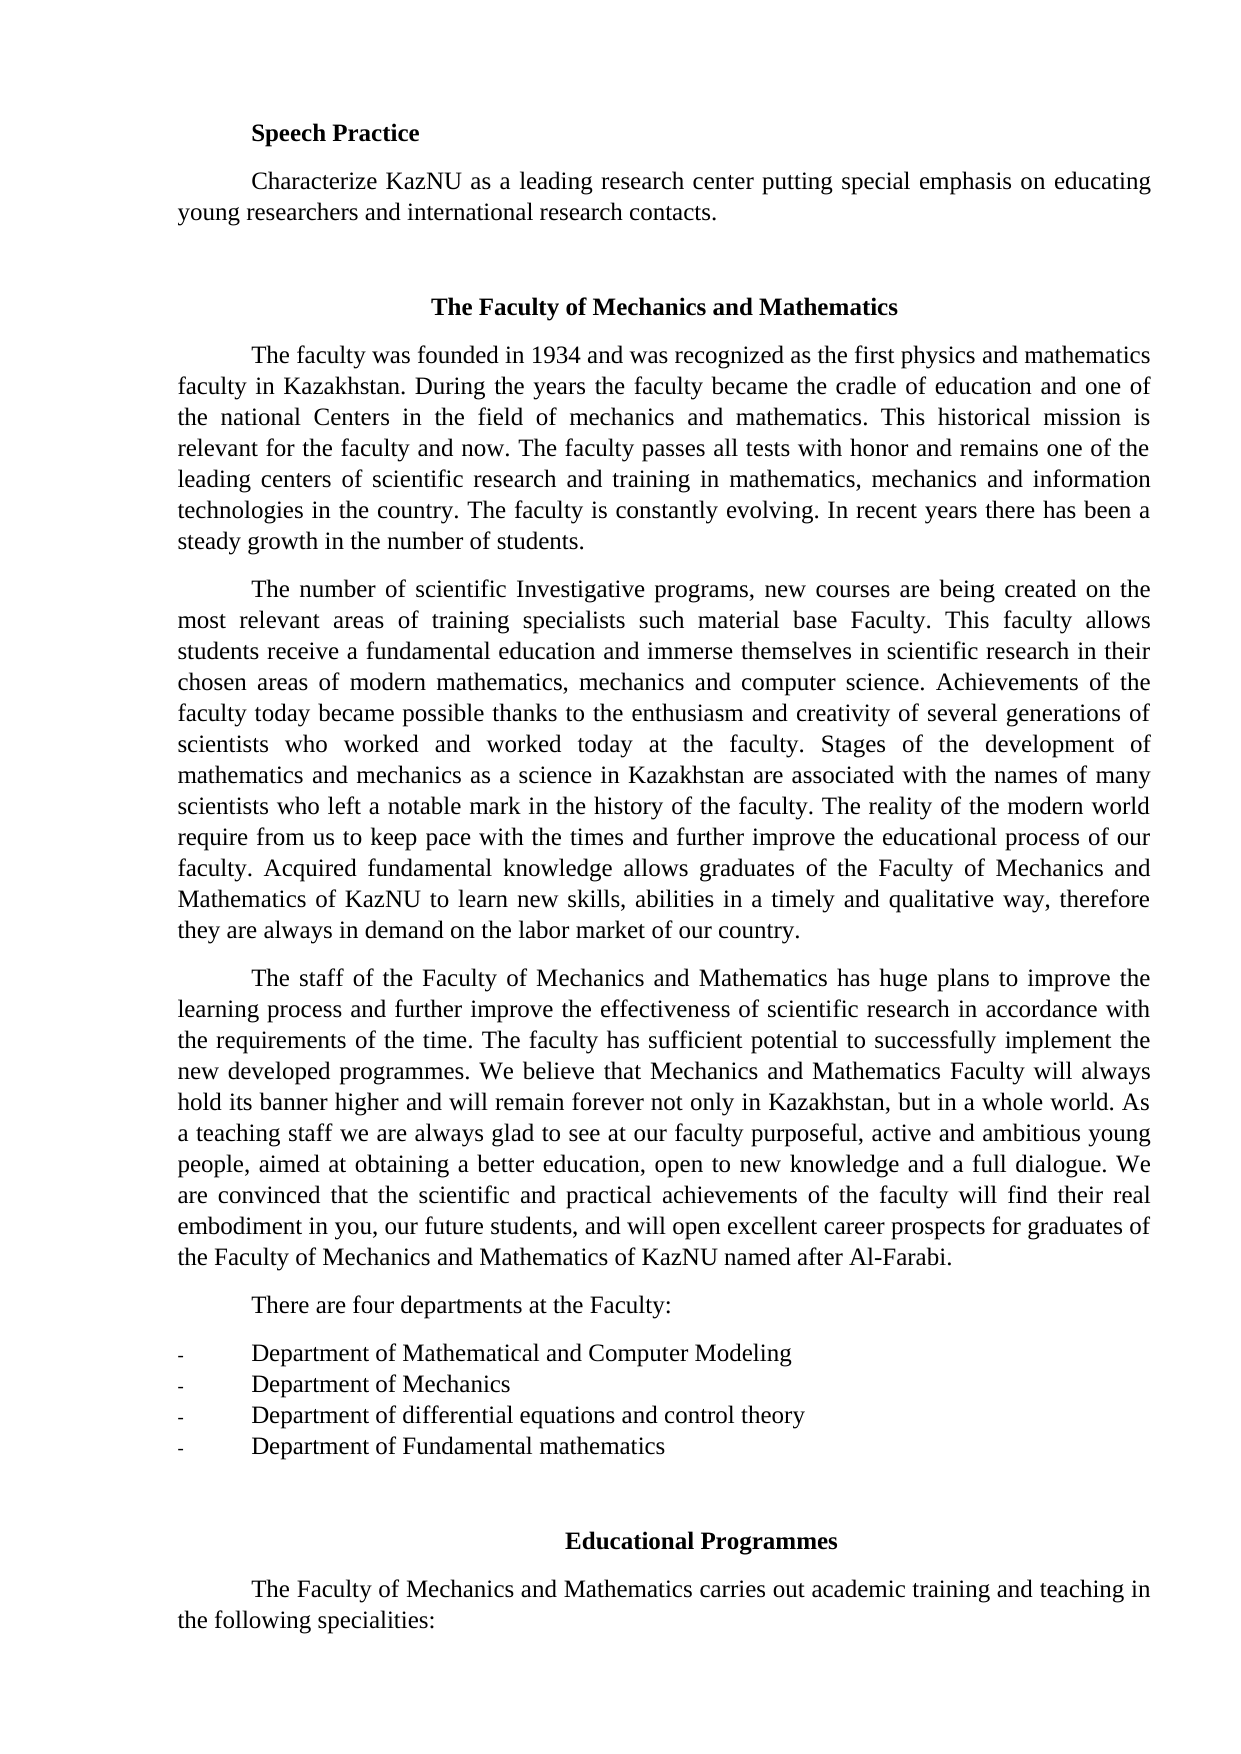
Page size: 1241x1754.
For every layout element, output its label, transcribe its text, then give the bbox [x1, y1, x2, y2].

text Educational Programmes [177, 1526, 1152, 1555]
text There are four departments at the Faculty: [177, 1290, 1152, 1319]
text The staff of the Faculty of Mechanics and Mathematics has huge plans to improve the learning process and further improve the effectiveness of scientific research in accordance with the requirements of the time. The faculty has sufficient potential to successfully implement the new developed programmes. We believe that Mechanics and Mathematics Faculty will always hold its banner higher and will remain forever not only in Kazakhstan, but in a whole world. As a teaching staff we are always glad to see at our faculty purposeful, active and ambitious young people, aimed at obtaining a better education, open to new knowledge and a full dialogue. We are convinced that the scientific and practical achievements of the faculty will find their real embodiment in you, our future students, and will open excellent career prospects for graduates of the Faculty of Mechanics and Mathematics of KazNU named after Al-Farabi. [177, 963, 1152, 1271]
text The faculty was founded in 1934 and was recognized as the first physics and mathematics faculty in Kazakhstan. During the years the faculty became the cradle of education and one of the national Centers in the field of mechanics and mathematics. This historical mission is relevant for the faculty and now. The faculty passes all tests with honor and remains one of the leading centers of scientific research and training in mathematics, mechanics and information technologies in the country. The faculty is constantly evolving. In recent years there has been a steady growth in the number of students. [177, 340, 1152, 555]
text Characterize KazNU as a leading research center putting special emphasis on educating young researchers and international research contacts. [177, 166, 1152, 226]
list Department of Fundamental mathematics [177, 1431, 1152, 1460]
text The Faculty of Mechanics and Mathematics [177, 292, 1152, 321]
text Speech Practice [177, 118, 1152, 147]
text The number of scientific Investigative programs, new courses are being created on the most relevant areas of training specialists such material base Faculty. This faculty allows students receive a fundamental education and immerse themselves in scientific research in their chosen areas of modern mathematics, mechanics and computer science. Achievements of the faculty today became possible thanks to the enthusiasm and creativity of several generations of scientists who worked and worked today at the faculty. Stages of the development of mathematics and mechanics as a science in Kazakhstan are associated with the names of many scientists who left a notable mark in the history of the faculty. The reality of the modern world require from us to keep pace with the times and further improve the educational process of our faculty. Acquired fundamental knowledge allows graduates of the Faculty of Mechanics and Mathematics of KazNU to learn new skills, abilities in a timely and qualitative way, therefore they are always in demand on the labor market of our country. [177, 574, 1152, 944]
list Department of Mechanics [177, 1369, 1152, 1398]
list Department of Mathematical and Computer Modeling [177, 1338, 1152, 1367]
text The Faculty of Mechanics and Mathematics carries out academic training and teaching in the following specialities: [177, 1574, 1152, 1634]
list Department of differential equations and control theory [177, 1400, 1152, 1429]
